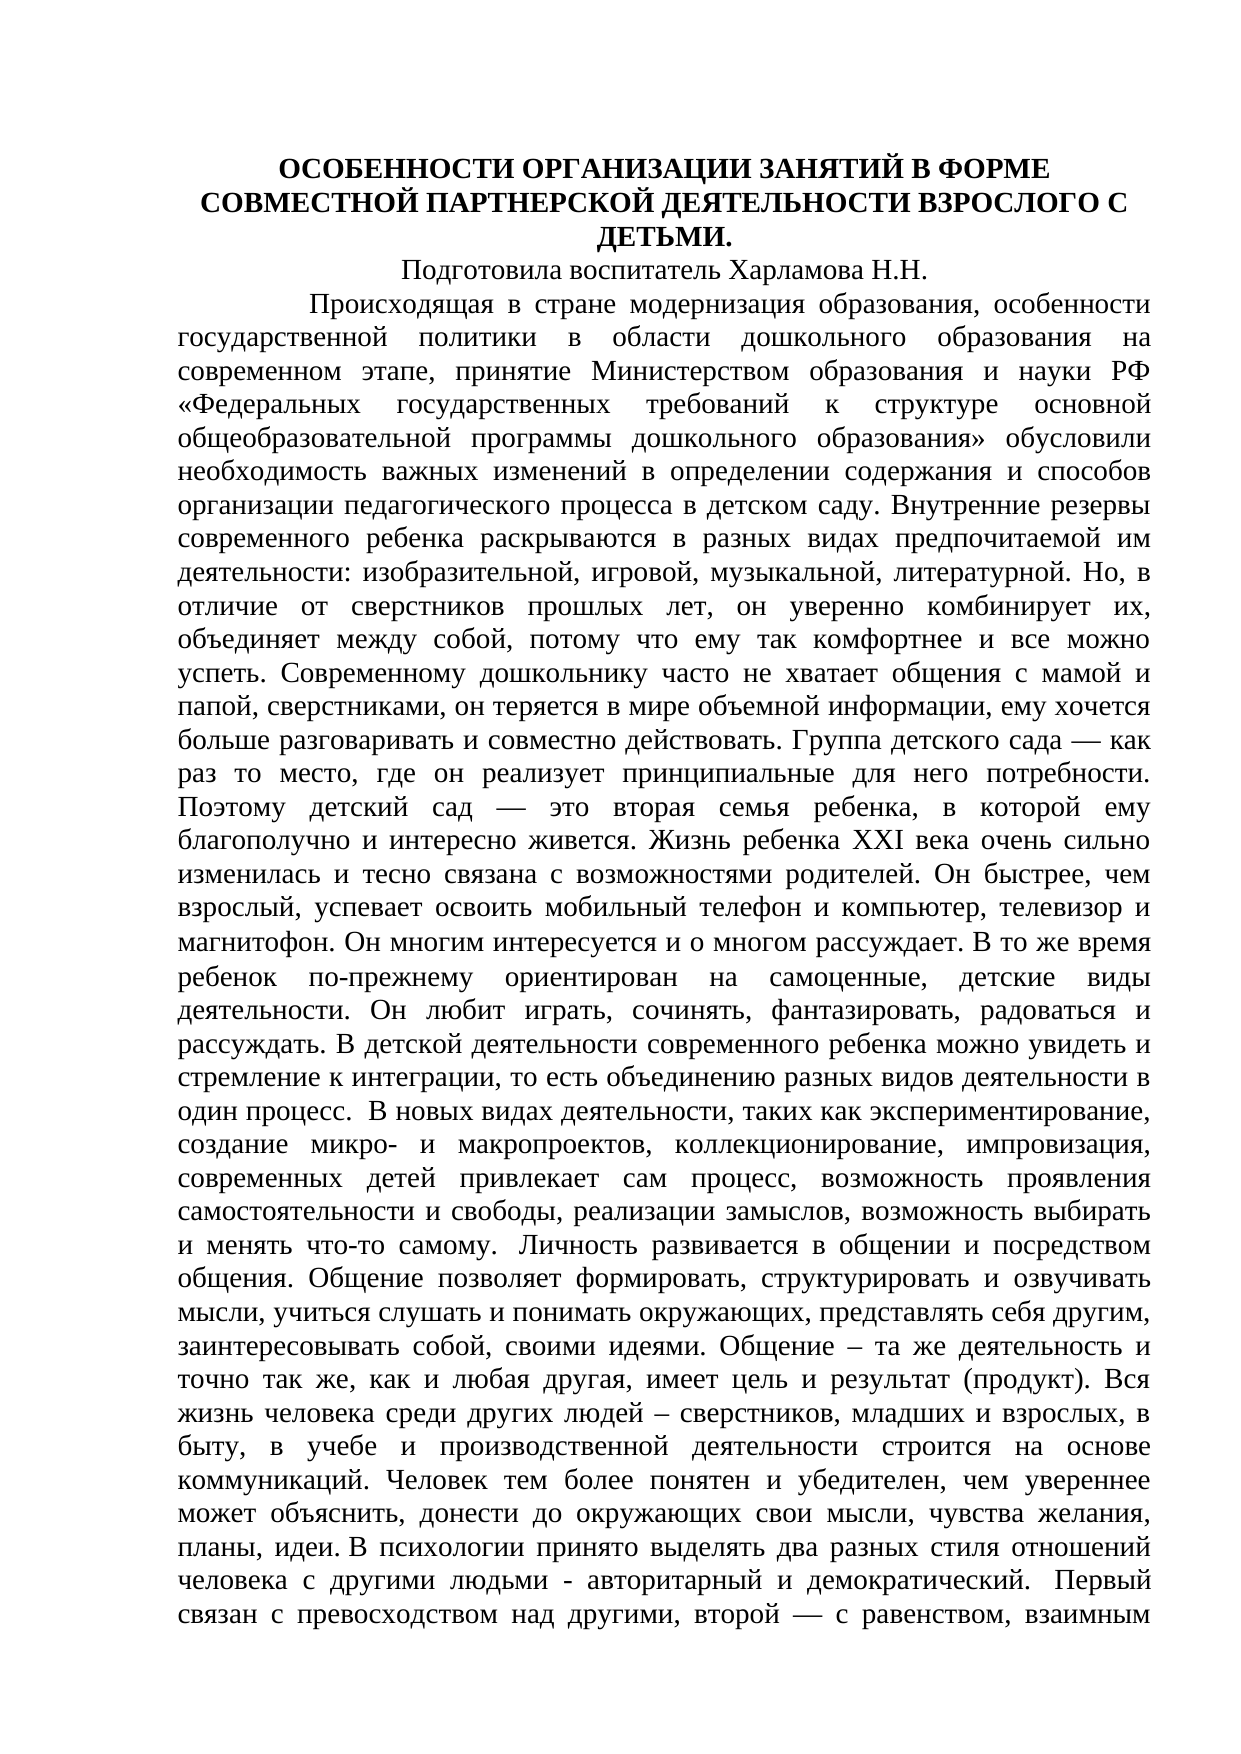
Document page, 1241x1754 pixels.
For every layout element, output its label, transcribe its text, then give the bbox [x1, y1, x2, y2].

text ОСОБЕННОСТИ ОРГАНИЗАЦИИ ЗАНЯТИЙ В ФОРМЕ СОВМЕСТНОЙ ПАРТНЕРСКОЙ ДЕЯТЕЛЬНОСТИ ВЗРОСЛОГО С ДЕТЬМИ. [177, 152, 1152, 252]
text Подготовила воспитатель Харламова Н.Н. [177, 252, 1152, 286]
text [177, 286, 1152, 1629]
